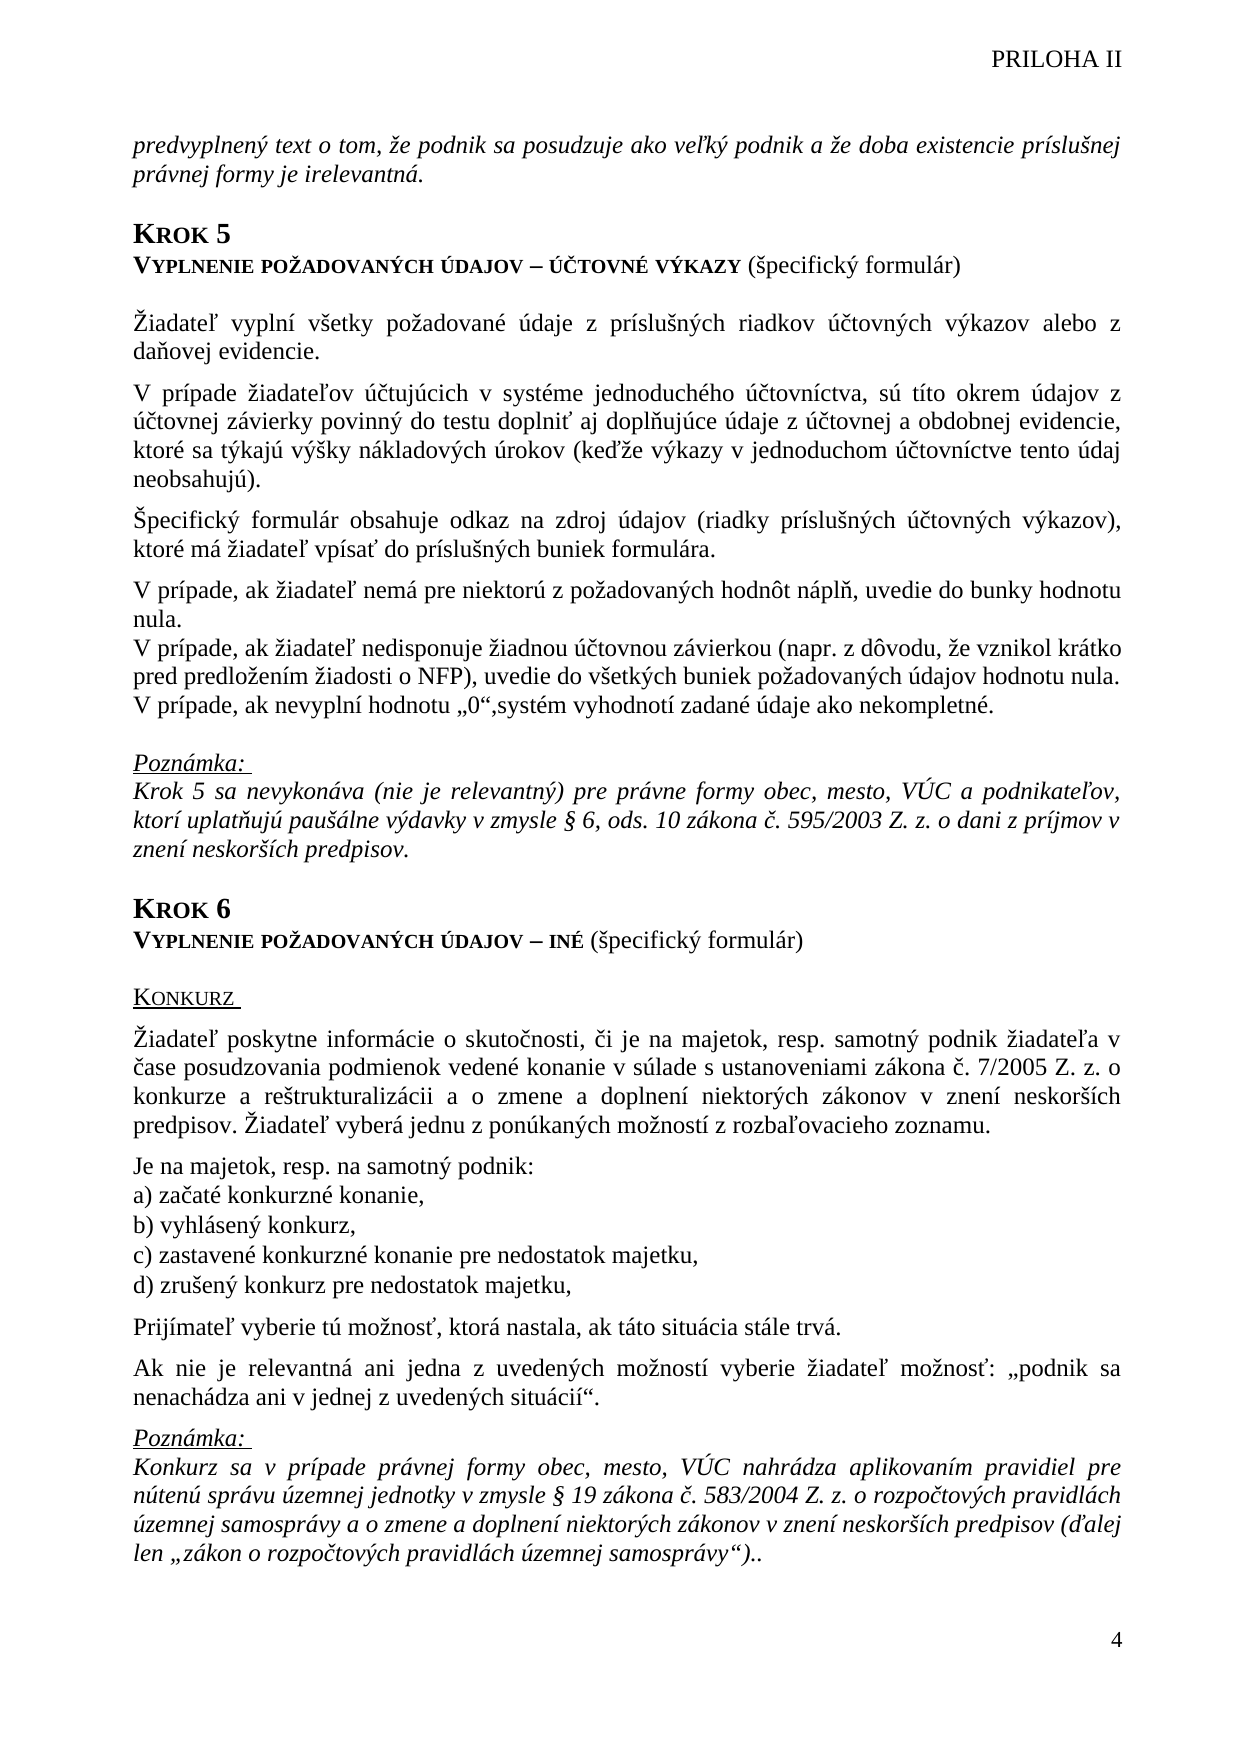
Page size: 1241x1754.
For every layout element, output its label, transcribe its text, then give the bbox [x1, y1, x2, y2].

text Poznámka: [133, 1423, 1122, 1452]
text Špecifický formulár obsahuje odkaz na zdroj údajov (riadky príslušných účtovných výkazov), ktoré má žiadateľ vpísať do príslušných buniek formulára. [133, 505, 1122, 563]
text c) zastavené konkurzné konanie pre nedostatok majetku, [133, 1240, 1122, 1269]
text V prípade, ak žiadateľ nedisponuje žiadnou účtovnou závierkou (napr. z dôvodu, že vznikol krátko pred predložením žiadosti o NFP), uvedie do všetkých buniek požadovaných údajov hodnotu nula. [133, 633, 1122, 690]
text Žiadateľ poskytne informácie o skutočnosti, či je na majetok, resp. samotný podnik žiadateľa v čase posudzovania podmienok vedené konanie v súlade s ustanoveniami zákona č. 7/2005 Z. z. o konkurze a reštrukturalizácii a o zmene a doplnení niektorých zákonov v znení neskorších predpisov. Žiadateľ vyberá jednu z ponúkaných možností z rozbaľovacieho zoznamu. [133, 1024, 1122, 1139]
text b) vyhlásený konkurz, [133, 1210, 1122, 1239]
text Ak nie je relevantná ani jedna z uvedených možností vyberie žiadateľ možnosť: „podnik sa nenachádza ani v jednej z uvedených situácií“. [133, 1353, 1122, 1411]
text Konkurz sa v prípade právnej formy obec, mesto, VÚC nahrádza aplikovaním pravidiel pre nútenú správu územnej jednotky v zmysle § 19 zákona č. 583/2004 Z. z. o rozpočtových pravidlách územnej samosprávy a o zmene a doplnení niektorých zákonov v znení neskorších predpisov (ďalej len „zákon o rozpočtových pravidlách územnej samosprávy“).. [133, 1452, 1122, 1567]
text a) začaté konkurzné konanie, [133, 1180, 1122, 1209]
text Žiadateľ vyplní všetky požadované údaje z príslušných riadkov účtovných výkazov alebo z daňovej evidencie. [133, 308, 1122, 365]
text Vyplnenie požadovaných údajov – účtovné výkazy (špecifický formulár) [133, 250, 1122, 279]
text Poznámka: [133, 748, 1122, 776]
text d) zrušený konkurz pre nedostatok majetku, [133, 1271, 1122, 1299]
text Krok 5 [133, 217, 1122, 250]
text V prípade, ak nevyplní hodnotu „0“,systém vyhodnotí zadané údaje ako nekompletné. [133, 690, 1122, 719]
text Krok 5 sa nevykonáva (nie je relevantný) pre právne formy obec, mesto, VÚC a podnikateľov, ktorí uplatňujú paušálne výdavky v zmysle § 6, ods. 10 zákona č. 595/2003 Z. z. o dani z príjmov v znení neskorších predpisov. [133, 776, 1122, 863]
text Konkurz [133, 982, 1122, 1011]
text V prípade žiadateľov účtujúcich v systéme jednoduchého účtovníctva, sú títo okrem údajov z účtovnej závierky povinný do testu doplniť aj doplňujúce údaje z účtovnej a obdobnej evidencie, ktoré sa týkajú výšky nákladových úrokov (keďže výkazy v jednoduchom účtovníctve tento údaj neobsahujú). [133, 378, 1122, 493]
text Prijímateľ vyberie tú možnosť, ktorá nastala, ak táto situácia stále trvá. [133, 1312, 1122, 1341]
text Vyplnenie požadovaných údajov – iné (špecifický formulár) [133, 925, 1122, 954]
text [133, 130, 1122, 188]
text Krok 6 [133, 891, 1122, 925]
text V prípade, ak žiadateľ nemá pre niektorú z požadovaných hodnôt náplň, uvedie do bunky hodnotu nula. [133, 575, 1122, 633]
text Je na majetok, resp. na samotný podnik: [133, 1151, 1122, 1180]
